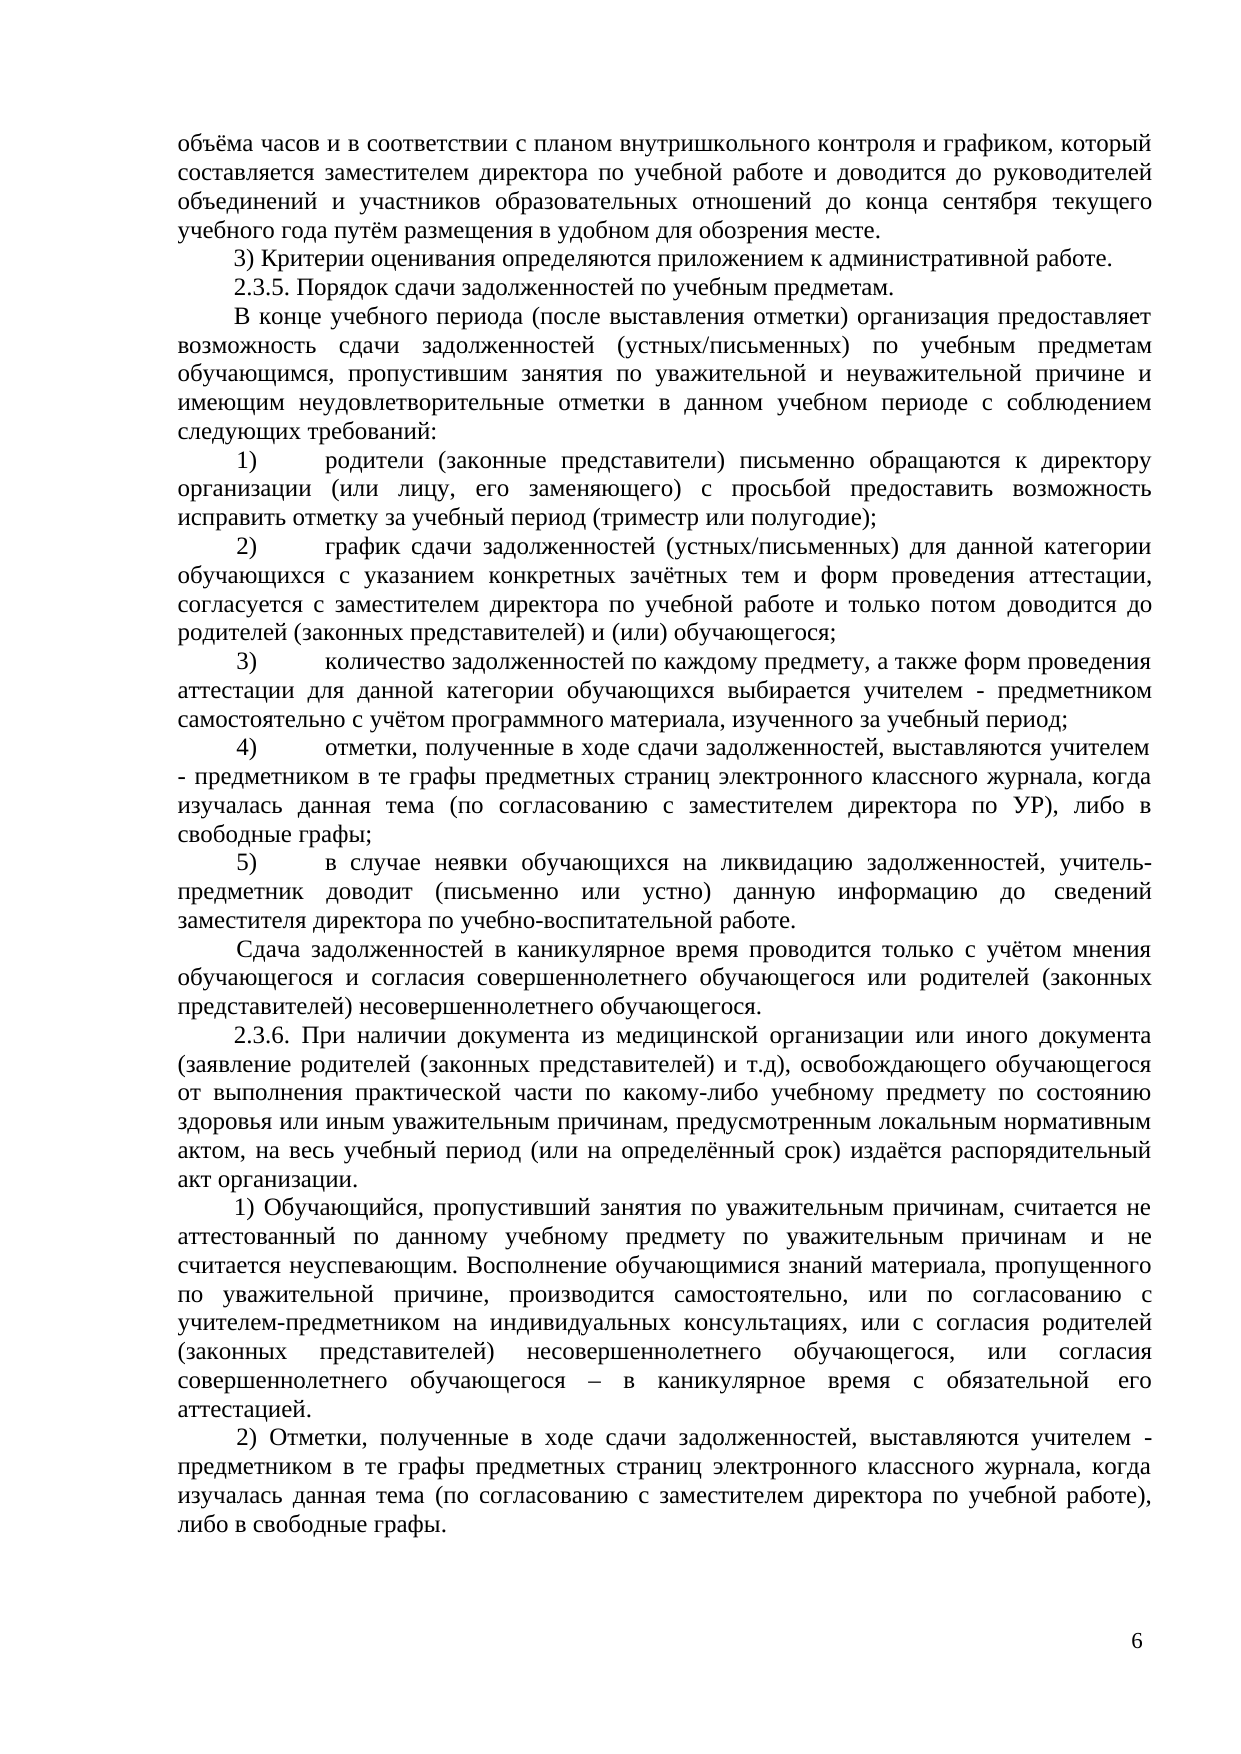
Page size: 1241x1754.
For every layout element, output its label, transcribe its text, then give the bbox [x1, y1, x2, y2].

list Отметки, полученные в ходе сдачи задолженностей, выставляются учителем - предметником в те графы предметных страниц электронного классного журнала, когда изучалась данная тема (по согласованию с заместителем директора по учебной работе), либо в свободные графы. [177, 1422, 1152, 1537]
list родители (законные представители) письменно обращаются к директору организации (или лицу, его заменяющего) с просьбой предоставить возможность исправить отметку за учебный период (триместр или полугодие); [177, 445, 1152, 531]
list отметки, полученные в ходе сдачи задолженностей, выставляются учителем [236, 732, 1184, 761]
text Сдача задолженностей в каникулярное время проводится только с учётом мнения обучающегося и согласия совершеннолетнего обучающегося или родителей (законных представителей) несовершеннолетнего обучающегося. [177, 934, 1152, 1020]
text - предметником в те графы предметных страниц электронного классного журнала, когда изучалась данная тема (по согласованию с заместителем директора по УР), либо в свободные графы; [177, 761, 1152, 847]
list Критерии оценивания определяются приложением к административной работе. [233, 243, 1184, 272]
list Обучающийся, пропустивший занятия по уважительным причинам, считается не аттестованный по данному учебному предмету по уважительным причинам и не считается неуспевающим. Восполнение обучающимися знаний материала, пропущенного по уважительной причине, производится самостоятельно, или по согласованию с учителем-предметником на индивидуальных консультациях, или с согласия родителей (законных представителей) несовершеннолетнего обучающегося, или согласия совершеннолетнего обучающегося – в каникулярное время с обязательной его аттестацией. [177, 1192, 1152, 1422]
text объёма часов и в соответствии с планом внутришкольного контроля и графиком, который составляется заместителем директора по учебной работе и доводится до руководителей объединений и участников образовательных отношений до конца сентября текущего учебного года путём размещения в удобном для обозрения месте. [177, 128, 1152, 243]
list количество задолженностей по каждому предмету, а также форм проведения аттестации для данной категории обучающихся выбирается учителем - предметником самостоятельно с учётом программного материала, изученного за учебный период; [177, 646, 1152, 732]
list в случае неявки обучающихся на ликвидацию задолженностей, учитель- предметник доводит (письменно или устно) данную информацию до сведений заместителя директора по учебно-воспитательной работе. [177, 847, 1152, 934]
list Порядок сдачи задолженностей по учебным предметам. [233, 272, 1184, 301]
list график сдачи задолженностей (устных/письменных) для данной категории обучающихся с указанием конкретных зачётных тем и форм проведения аттестации, согласуется с заместителем директора по учебной работе и только потом доводится до родителей (законных представителей) и (или) обучающегося; [177, 531, 1152, 646]
list При наличии документа из медицинской организации или иного документа (заявление родителей (законных представителей) и т.д), освобождающего обучающегося от выполнения практической части по какому-либо учебному предмету по состоянию здоровья или иным уважительным причинам, предусмотренным локальным нормативным актом, на весь учебный период (или на определённый срок) издаётся распорядительный акт организации. [177, 1020, 1152, 1192]
text В конце учебного периода (после выставления отметки) организация предоставляет возможность сдачи задолженностей (устных/письменных) по учебным предметам обучающимся, пропустившим занятия по уважительной и неуважительной причине и имеющим неудовлетворительные отметки в данном учебном периоде с соблюдением следующих требований: [177, 301, 1152, 445]
